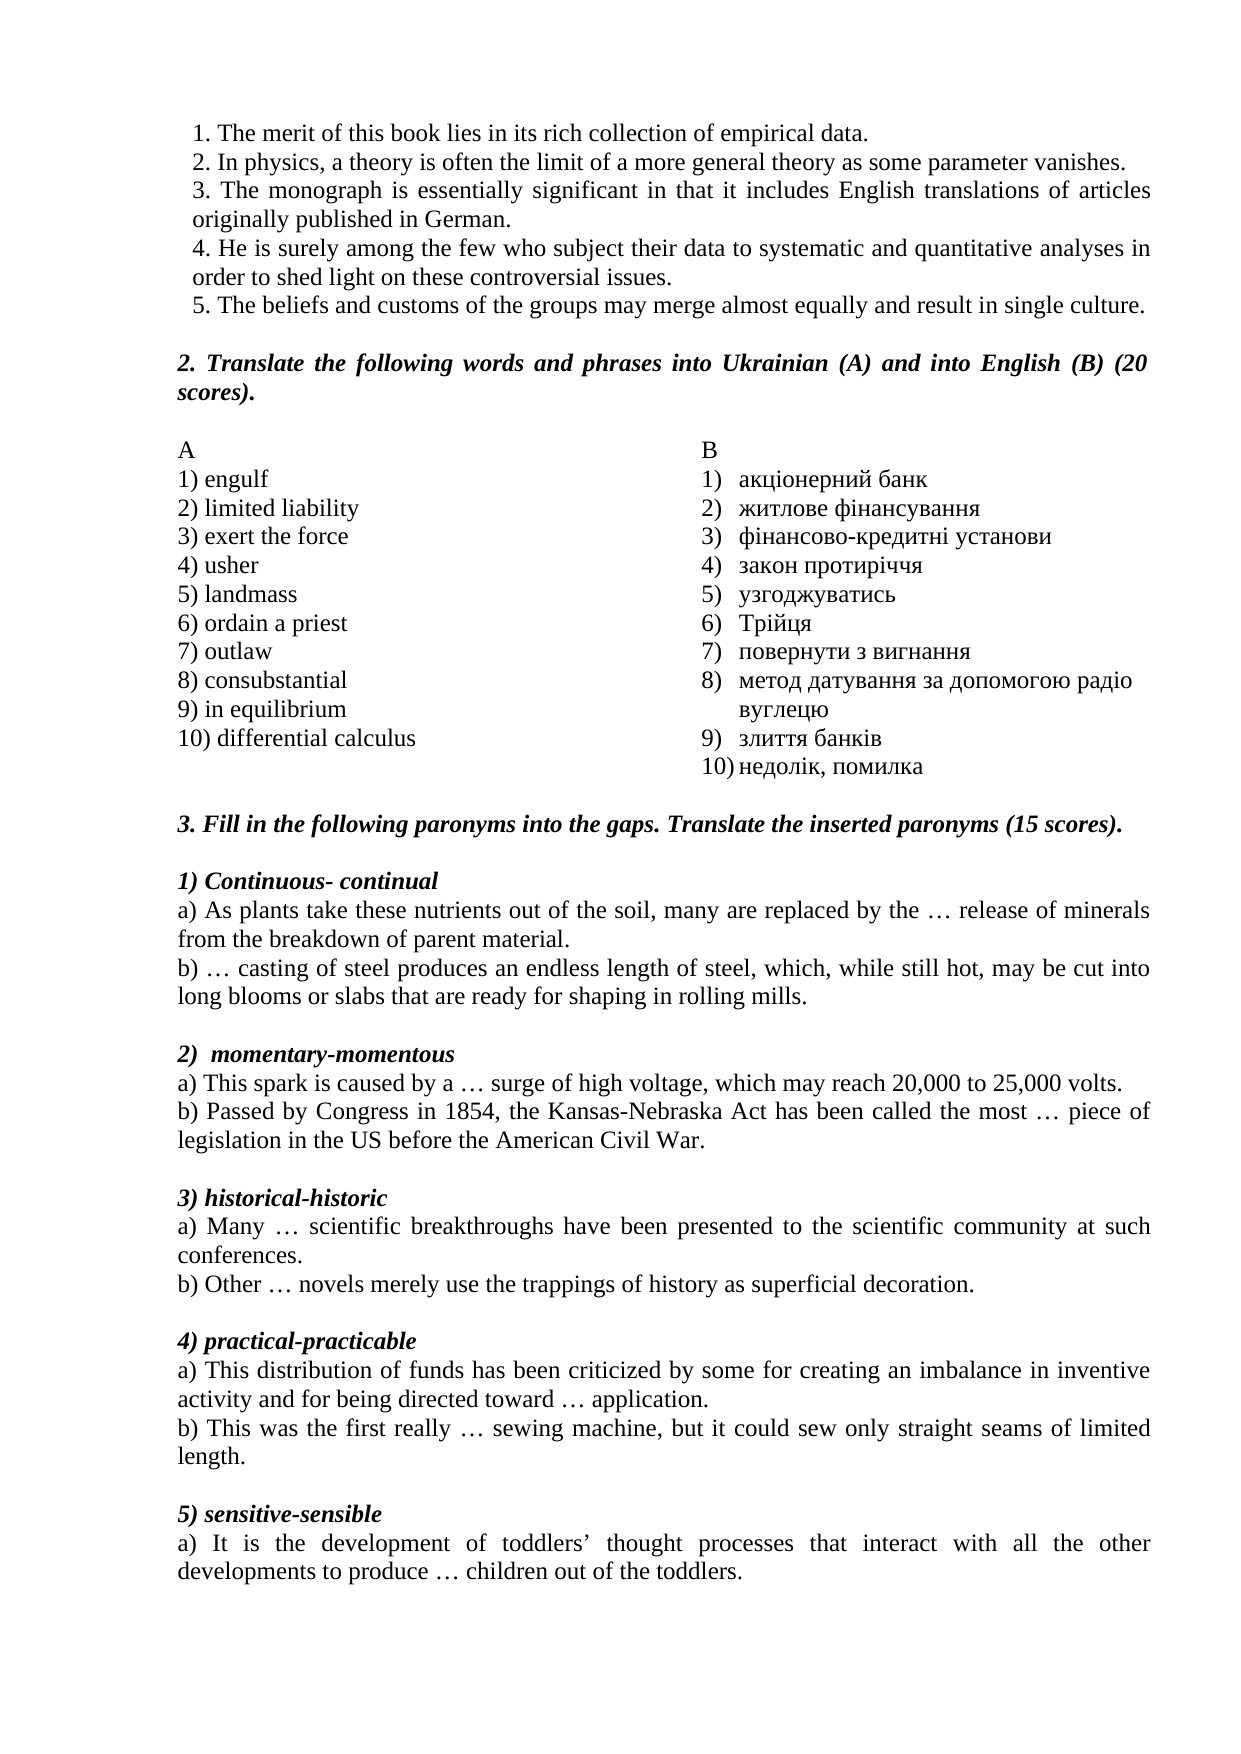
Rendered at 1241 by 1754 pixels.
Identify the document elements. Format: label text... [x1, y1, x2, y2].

list метод датування за допомогою радіо вуглецю [701, 665, 1152, 723]
text a) This spark is caused by a … surge of high voltage, which may reach 20,000 to 25,000 volts. [177, 1068, 1152, 1096]
text b) This was the first really … sewing machine, but it could sew only straight seams of limited length. [177, 1413, 1152, 1470]
text 9) in equilibrium [177, 694, 627, 723]
list злиття банків [701, 723, 1152, 751]
text 2. Translate the following words and phrases into Ukrainian (A) and into English (B) (20 scores). [177, 348, 1152, 406]
text 1) Continuous- continual [177, 866, 1152, 895]
list недолік, помилка [701, 751, 1152, 780]
list повернути з вигнання [701, 636, 1152, 665]
text 4. He is surely among the few who subject their data to systematic and quantitative analyses in order to shed light on these controversial issues. [192, 233, 1152, 291]
list житлове фінансування [701, 493, 1152, 521]
text b) … casting of steel produces an endless length of steel, which, while still hot, may be cut into long blooms or slabs that are ready for shaping in rolling mills. [177, 953, 1152, 1010]
text 7) outlaw [177, 636, 627, 665]
text a) This distribution of funds has been criticized by some for creating an imbalance in inventive activity and for being directed toward … application. [177, 1355, 1152, 1413]
text a) As plants take these nutrients out of the soil, many are replaced by the … release of minerals from the breakdown of parent material. [177, 895, 1152, 953]
text 5) sensitive-sensible [177, 1499, 1152, 1528]
text 1. The merit of this book lies in its rich collection of empirical data. [192, 118, 1152, 147]
text A [177, 435, 627, 464]
text a) Many … scientific breakthroughs have been presented to the scientific community at such conferences. [177, 1211, 1152, 1269]
text 10) differential calculus [177, 723, 627, 751]
text 1) engulf [177, 464, 627, 493]
text 8) consubstantial [177, 665, 627, 694]
text 6) ordain a priest [177, 608, 627, 636]
text 2) limited liability [177, 493, 627, 521]
text 3) exert the force [177, 521, 627, 550]
text 4) practical-practicable [177, 1326, 1152, 1355]
text 2) momentary-momentous [177, 1039, 1152, 1068]
text a) It is the development of toddlers’ thought processes that interact with all the other developments to produce … children out of the toddlers. [177, 1528, 1152, 1585]
text 5. The beliefs and customs of the groups may merge almost equally and result in single culture. [192, 291, 1152, 319]
text 3. The monograph is essentially significant in that it includes English translations of articles originally published in German. [192, 176, 1152, 233]
list Трійця [701, 608, 1152, 636]
text 3) historical-historic [177, 1183, 1152, 1211]
text b) Passed by Congress in 1854, the Kansas-Nebraska Act has been called the most … piece of legislation in the US before the American Civil War. [177, 1096, 1152, 1154]
list узгоджуватись [701, 579, 1152, 608]
text 5) landmass [177, 579, 627, 608]
text 4) usher [177, 550, 627, 579]
text 2. In physics, a theory is often the limit of a more general theory as some parameter vanishes. [192, 147, 1152, 176]
list закон протиріччя [701, 550, 1152, 579]
text В [701, 435, 1152, 464]
text 3. Fill in the following paronyms into the gaps. Translate the inserted paronyms (15 scores). [177, 809, 1152, 838]
list акціонерний банк [701, 464, 1152, 493]
text b) Other … novels merely use the trappings of history as superficial decoration. [177, 1269, 1152, 1298]
list фінансово-кредитні установи [701, 521, 1152, 550]
